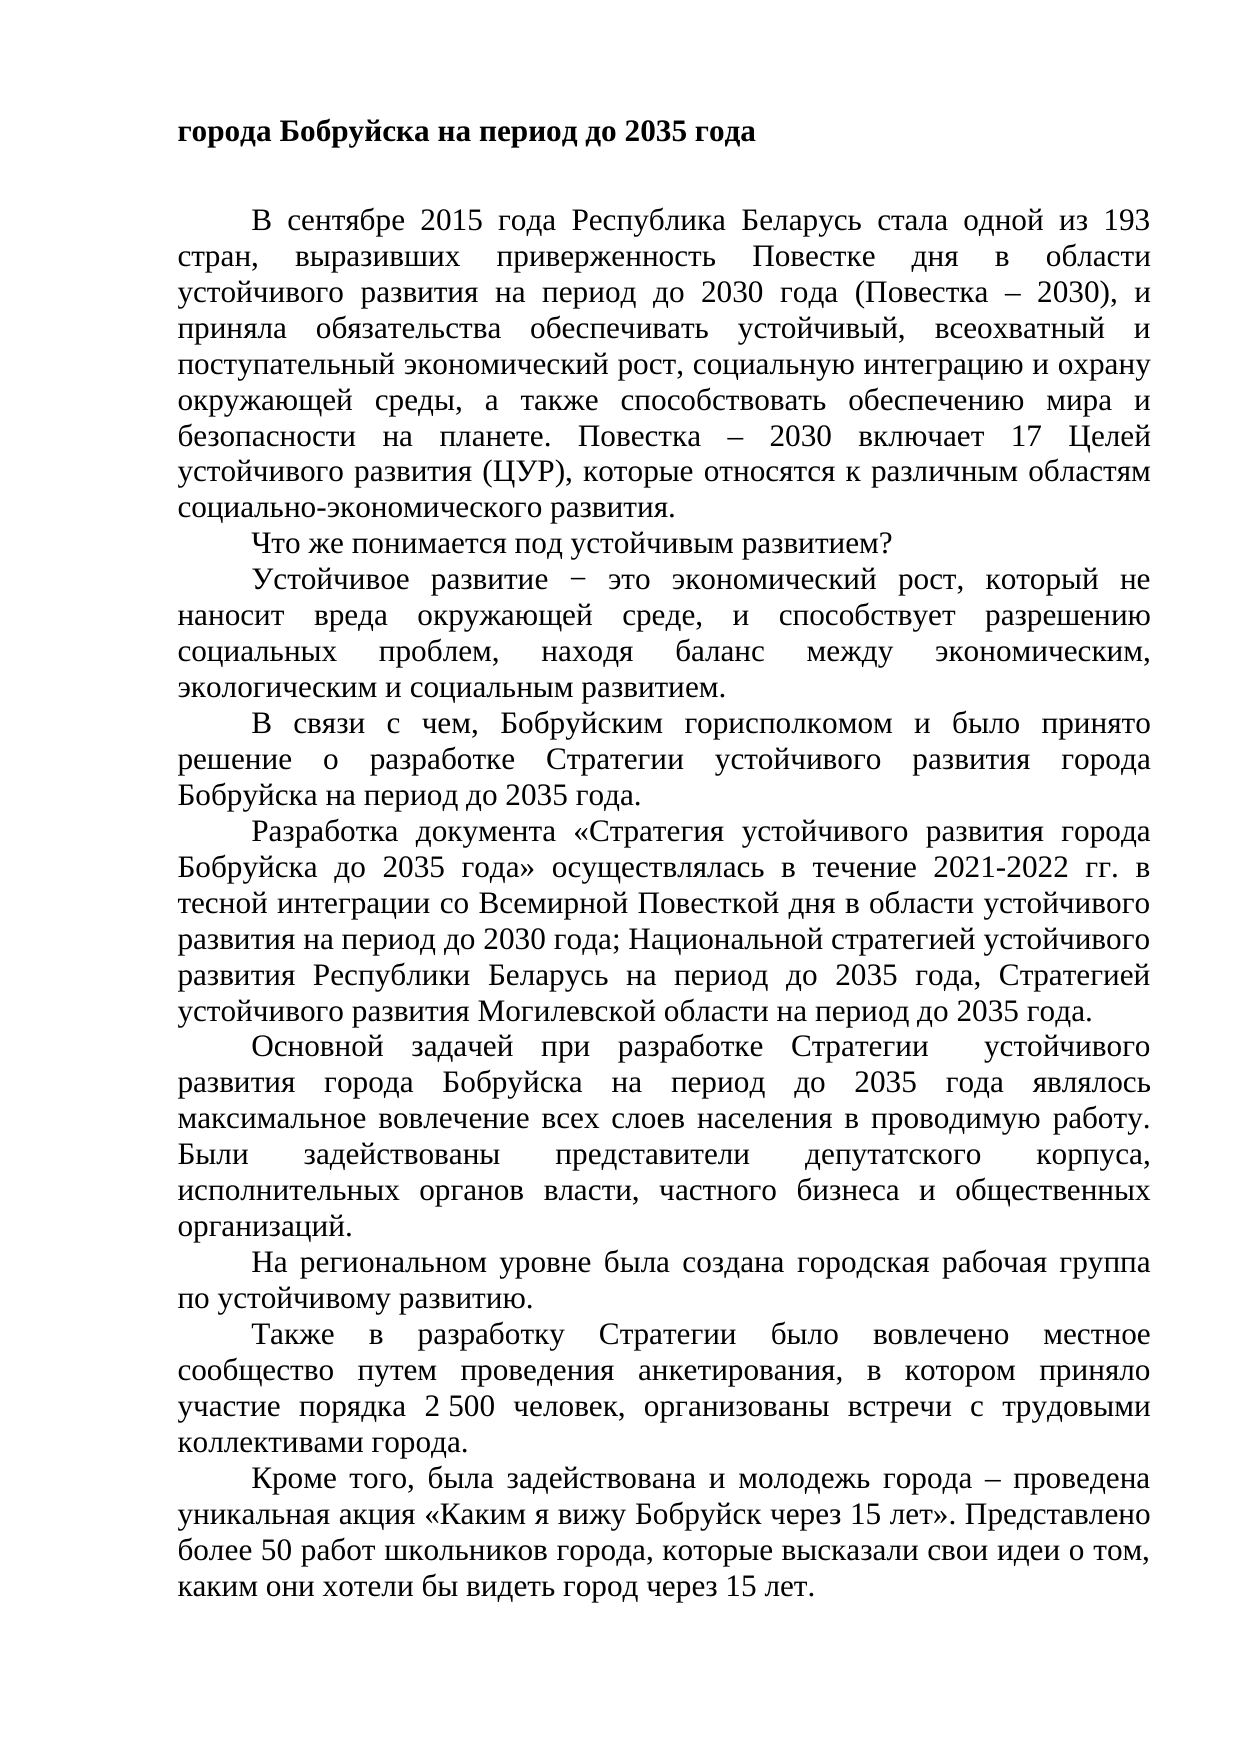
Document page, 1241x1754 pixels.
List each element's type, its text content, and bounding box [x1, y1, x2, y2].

text В сентябре 2015 года Республика Беларусь стала одной из 193 стран, выразивших приверженность Повестке дня в области устойчивого развития на период до 2030 года (Повестка – 2030), и приняла обязательства обеспечивать устойчивый, всеохватный и поступательный экономический рост, социальную интеграцию и охрану окружающей среды, а также способствовать обеспечению мира и безопасности на планете. Повестка – 2030 включает 17 Целей устойчивого развития (ЦУР), которые относятся к различным областям социально-экономического развития. [177, 201, 1152, 524]
text Также в разработку Стратегии было вовлечено местное сообщество путем проведения анкетирования, в котором приняло участие порядка 2 500 человек, организованы встречи с трудовыми коллективами города. [177, 1315, 1152, 1459]
text На региональном уровне была создана городская рабочая группа по устойчивому развитию. [177, 1243, 1152, 1315]
text Основной задачей при разработке Стратегии устойчивого развития города Бобруйска на период до 2035 года являлось максимальное вовлечение всех слоев населения в проводимую работу. Были задействованы представители депутатского корпуса, исполнительных органов власти, частного бизнеса и общественных организаций. [177, 1028, 1152, 1243]
text Устойчивое развитие − это экономический рост, который не наносит вреда окружающей среде, и способствует разрешению социальных проблем, находя баланс между экономическим, экологическим и социальным развитием. [177, 561, 1152, 704]
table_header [166, 118, 1163, 147]
text Что же понимается под устойчивым развитием? [177, 524, 1152, 561]
text В связи с чем, Бобруйским горисполкомом и было принято решение о разработке Стратегии устойчивого развития города Бобруйска на период до 2035 года. [177, 704, 1152, 812]
text Кроме того, была задействована и молодежь города – проведена уникальная акция «Каким я вижу Бобруйск через 15 лет». Представлено более 50 работ школьников города, которые высказали свои идеи о том, каким они хотели бы видеть город через 15 лет. [177, 1459, 1152, 1603]
text Разработка документа «Стратегия устойчивого развития города Бобруйска до 2035 года» осуществлялась в течение 2021-2022 гг. в тесной интеграции со Всемирной Повесткой дня в области устойчивого развития на период до 2030 года; Национальной стратегией устойчивого развития Республики Беларусь на период до 2035 года, Стратегией устойчивого развития Могилевской области на период до 2035 года. [177, 812, 1152, 1028]
